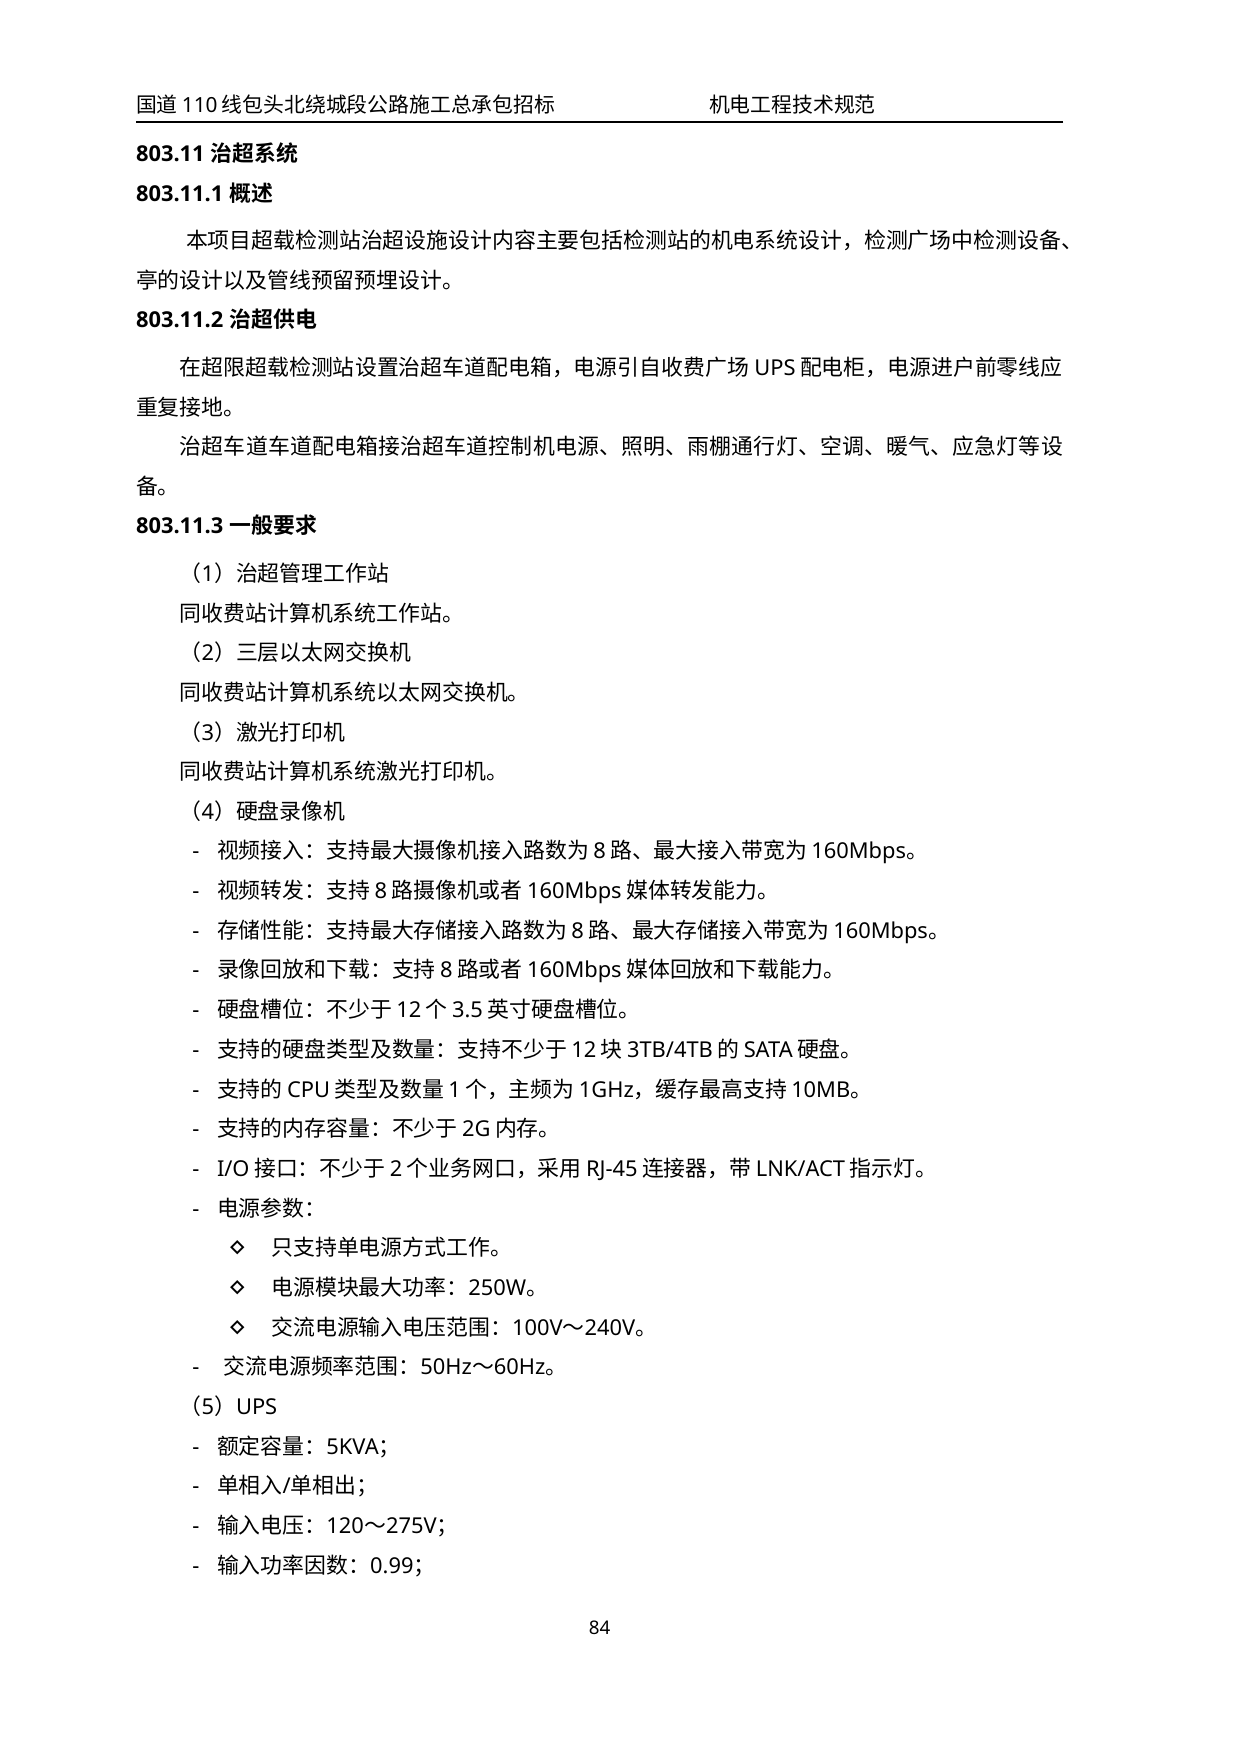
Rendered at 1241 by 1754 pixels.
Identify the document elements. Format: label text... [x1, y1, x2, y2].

list 电源参数： [192, 1191, 1085, 1222]
list 电源模块最大功率：250W。 [227, 1270, 1063, 1302]
list 交流电源输入电压范围：100V～240V。 [227, 1309, 1063, 1341]
subtitle 803.11 治超系统 [136, 136, 1063, 168]
text 同收费站计算机系统工作站。 [136, 596, 1063, 627]
text 803.11.1 概述 [136, 176, 1063, 207]
list I/O接口：不少于2个业务网口，采用RJ-45连接器，带LNK/ACT指示灯。 [192, 1151, 1085, 1183]
list 单相入/单相出； [192, 1468, 1085, 1500]
text （1）治超管理工作站 [136, 556, 1063, 588]
text 在超限超载检测站设置治超车道配电箱，电源引自收费广场UPS配电柜，电源进户前零线应重复接地。 [136, 350, 1063, 421]
text 803.11.2 治超供电 [136, 302, 1063, 334]
list 只支持单电源方式工作。 [227, 1230, 1063, 1262]
text （4）硬盘录像机 [136, 794, 1063, 826]
text （5）UPS [136, 1389, 1063, 1421]
list 视频转发：支持8路摄像机或者160Mbps媒体转发能力。 [192, 873, 1085, 905]
list 存储性能：支持最大存储接入路数为8路、最大存储接入带宽为160Mbps。 [192, 913, 1085, 944]
list 额定容量：5KVA； [192, 1429, 1085, 1460]
text 治超车道车道配电箱接治超车道控制机电源、照明、雨棚通行灯、空调、暖气、应急灯等设备。 [136, 429, 1063, 500]
list 交流电源频率范围：50Hz～60Hz。 [192, 1349, 1085, 1381]
list 输入功率因数：0.99； [192, 1548, 1085, 1579]
list 视频接入：支持最大摄像机接入路数为8路、最大接入带宽为160Mbps。 [192, 833, 1085, 865]
text （2）三层以太网交换机 [136, 635, 1063, 667]
text 本项目超载检测站治超设施设计内容主要包括检测站的机电系统设计，检测广场中检测设备、亭的设计以及管线预留预埋设计。 [136, 223, 1063, 294]
list 支持的硬盘类型及数量：支持不少于12块3TB/4TB的SATA硬盘。 [192, 1032, 1085, 1064]
list 支持的CPU类型及数量1个，主频为1GHz，缓存最高支持10MB。 [192, 1072, 1085, 1103]
text 同收费站计算机系统激光打印机。 [136, 754, 1063, 786]
list 录像回放和下载：支持8路或者160Mbps媒体回放和下载能力。 [192, 952, 1085, 984]
list 支持的内存容量：不少于2G内存。 [192, 1111, 1085, 1143]
list 输入电压：120～275V； [192, 1508, 1085, 1540]
text 803.11.3 一般要求 [136, 508, 1063, 540]
text （3）激光打印机 [136, 714, 1063, 746]
text 同收费站计算机系统以太网交换机。 [136, 675, 1063, 707]
list 硬盘槽位：不少于12个3.5英寸硬盘槽位。 [192, 992, 1085, 1024]
